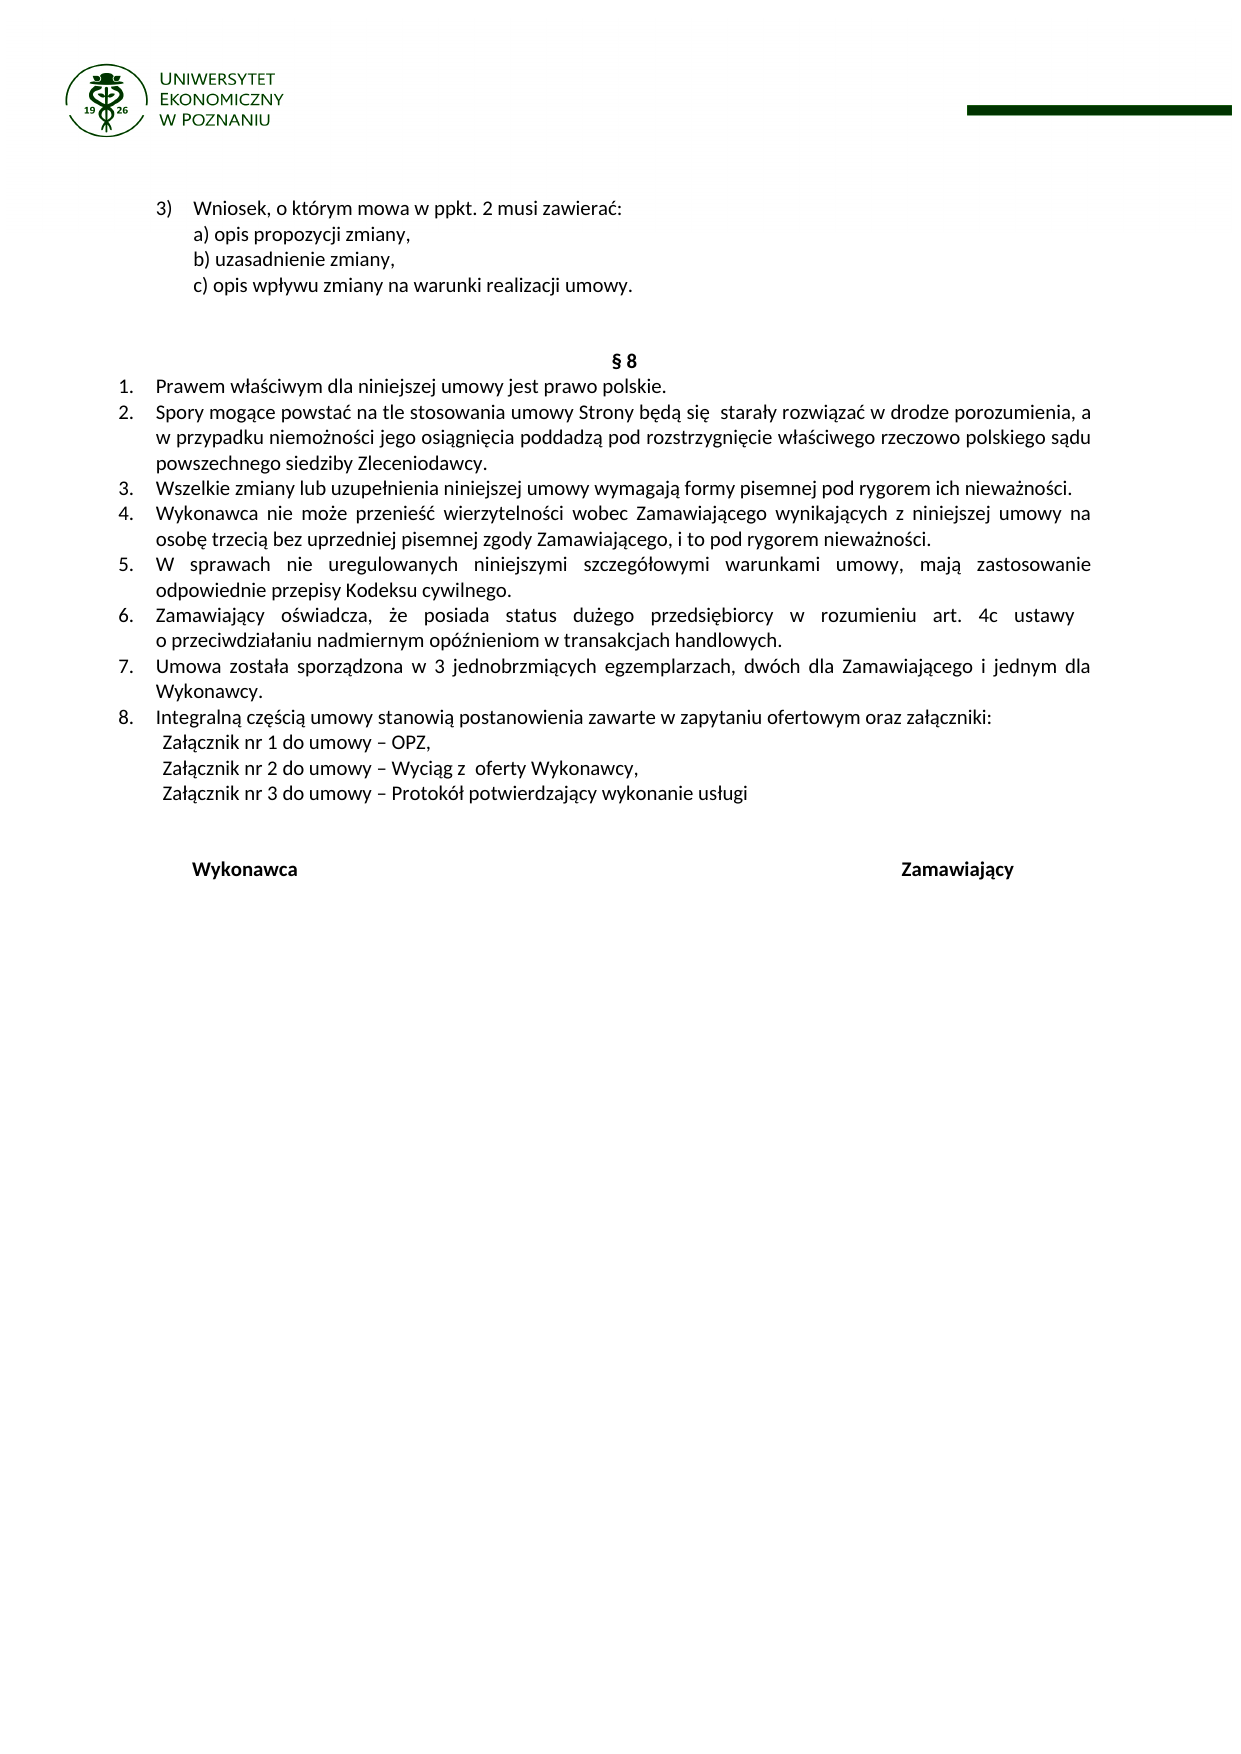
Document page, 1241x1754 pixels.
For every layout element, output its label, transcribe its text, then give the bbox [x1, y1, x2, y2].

picture [6, 18, 1232, 233]
text 1. Prawem właściwym dla niniejszej umowy jest prawo polskie. [118, 373, 1093, 399]
text 4. Wykonawca nie może przenieść wierzytelności wobec Zamawiającego wynikających z niniejszej umowy na osobę trzecią bez uprzedniej pisemnej zgody Zamawiającego, i to pod rygorem nieważności. [118, 501, 1093, 551]
text c) opis wpływu zmiany na warunki realizacji umowy. [193, 272, 1093, 297]
text 7. Umowa została sporządzona w 3 jednobrzmiących egzemplarzach, dwóch dla Zamawiającego i jednym dla Wykonawcy. [118, 653, 1093, 704]
text Załącznik nr 3 do umowy – Protokół potwierdzający wykonanie usługi [156, 780, 1093, 806]
text 3) Wniosek, o którym mowa w ppkt. 2 musi zawierać: [156, 196, 1093, 221]
text a) opis propozycji zmiany, [193, 221, 1093, 246]
text 3. Wszelkie zmiany lub uzupełnienia niniejszej umowy wymagają formy pisemnej pod rygorem ich nieważności. [118, 475, 1093, 501]
text § 8 [156, 348, 1093, 373]
text Wykonawca Zamawiający [192, 856, 1093, 882]
text 8. Integralną częścią umowy stanowią postanowienia zawarte w zapytaniu ofertowym oraz załączniki: [118, 704, 1093, 729]
text 5. W sprawach nie uregulowanych niniejszymi szczegółowymi warunkami umowy, mają zastosowanie odpowiednie przepisy Kodeksu cywilnego. [118, 551, 1093, 602]
text 2. Spory mogące powstać na tle stosowania umowy Strony będą się starały rozwiązać w drodze porozumienia, a w przypadku niemożności jego osiągnięcia poddadzą pod rozstrzygnięcie właściwego rzeczowo polskiego sądu powszechnego siedziby Zleceniodawcy. [118, 399, 1093, 475]
text b) uzasadnienie zmiany, [193, 246, 1093, 272]
text 6. Zamawiający oświadcza, że posiada status dużego przedsiębiorcy w rozumieniu art. 4c ustawy o przeciwdziałaniu nadmiernym opóźnieniom w transakcjach handlowych. [118, 602, 1093, 653]
text Załącznik nr 2 do umowy – Wyciąg z oferty Wykonawcy, [156, 755, 1093, 780]
text Załącznik nr 1 do umowy – OPZ, [156, 729, 1093, 755]
